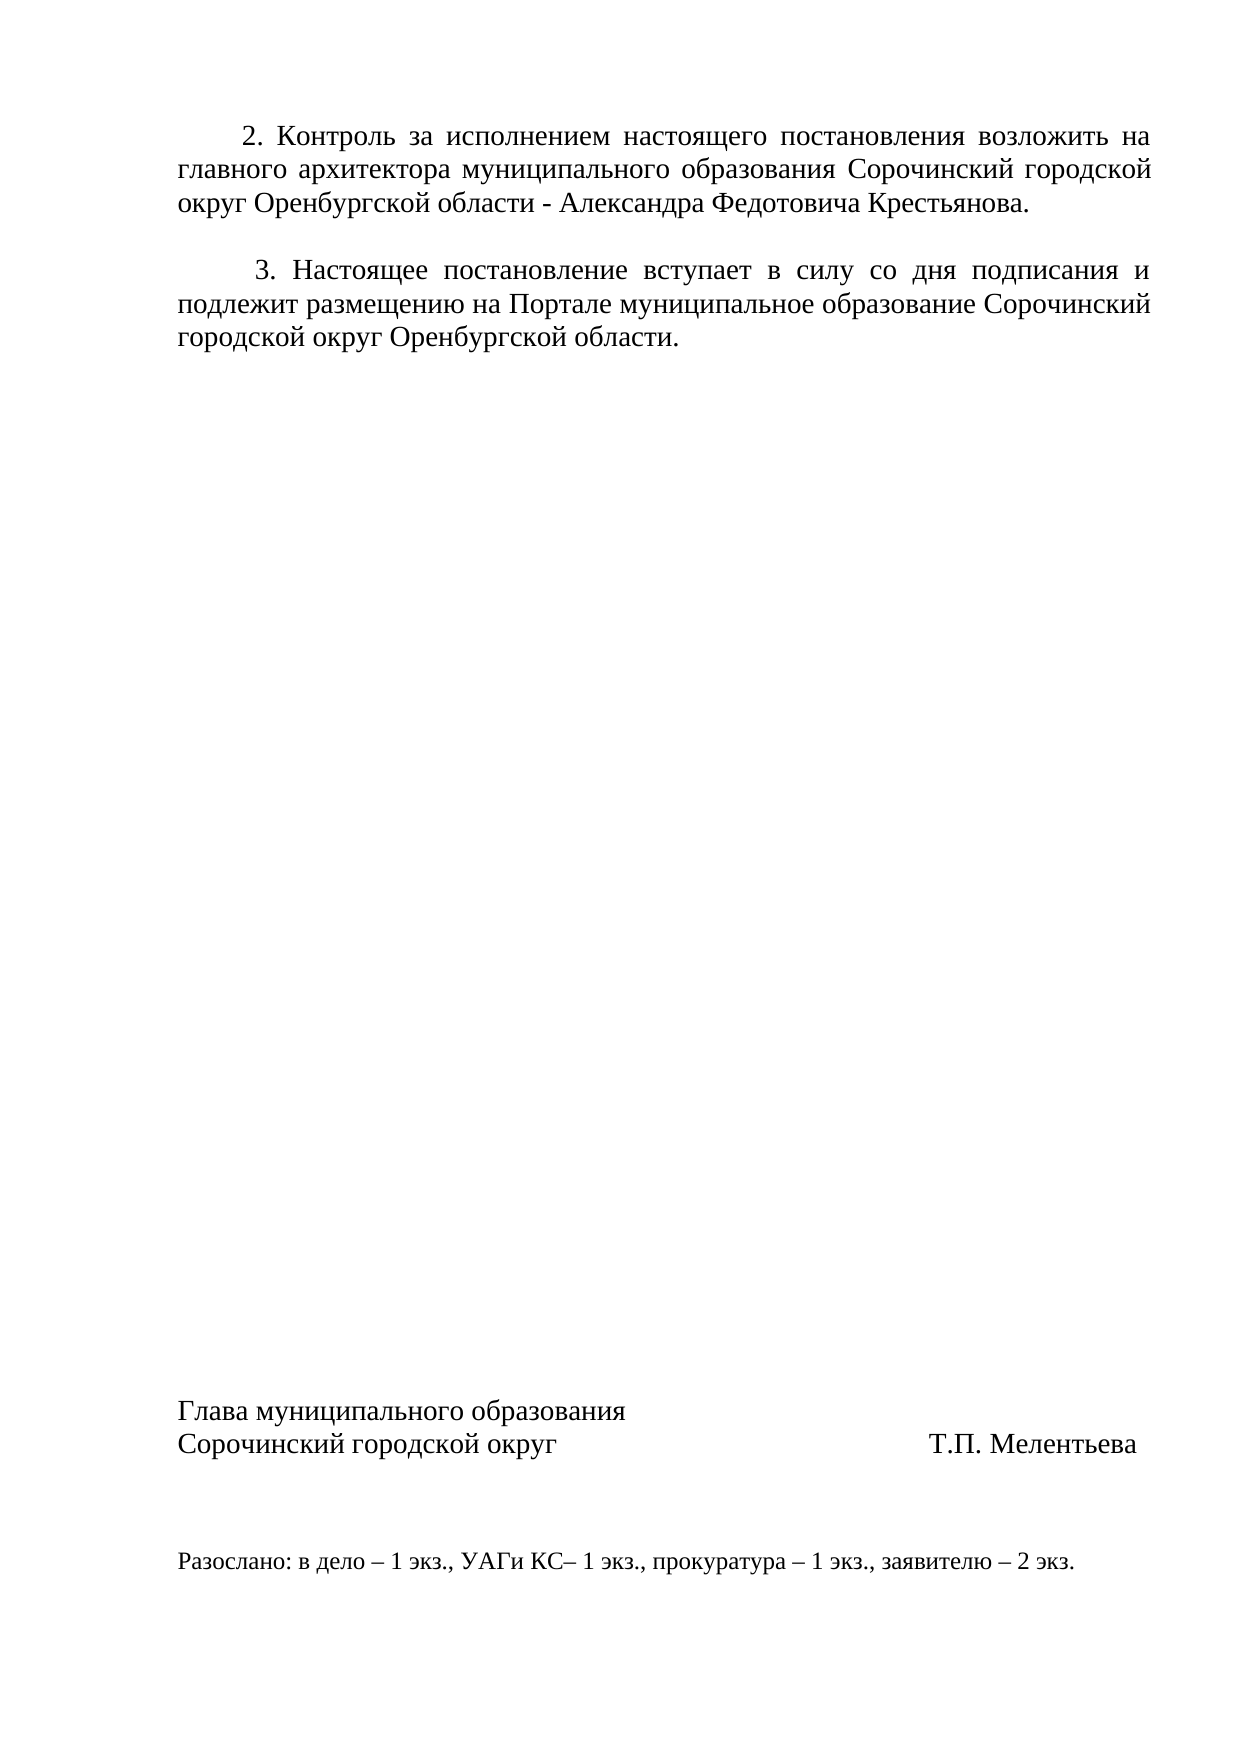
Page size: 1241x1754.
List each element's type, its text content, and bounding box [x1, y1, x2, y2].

text Сорочинский городской округ Т.П. Мелентьева [177, 1426, 1152, 1460]
text Разослано: в дело – 1 экз., УАГи КС– 1 экз., прокуратура – 1 экз., заявителю – 2 экз. [177, 1546, 1152, 1575]
text 3. Настоящее постановление вступает в силу со дня подписания и подлежит размещению на Портале муниципальное образование Сорочинский городской округ Оренбургской области. [177, 252, 1152, 353]
text Глава муниципального образования [177, 1393, 1152, 1426]
text 2. Контроль за исполнением настоящего постановления возложить на главного архитектора муниципального образования Сорочинский городской округ Оренбургской области - Александра Федотовича Крестьянова. [177, 118, 1152, 219]
